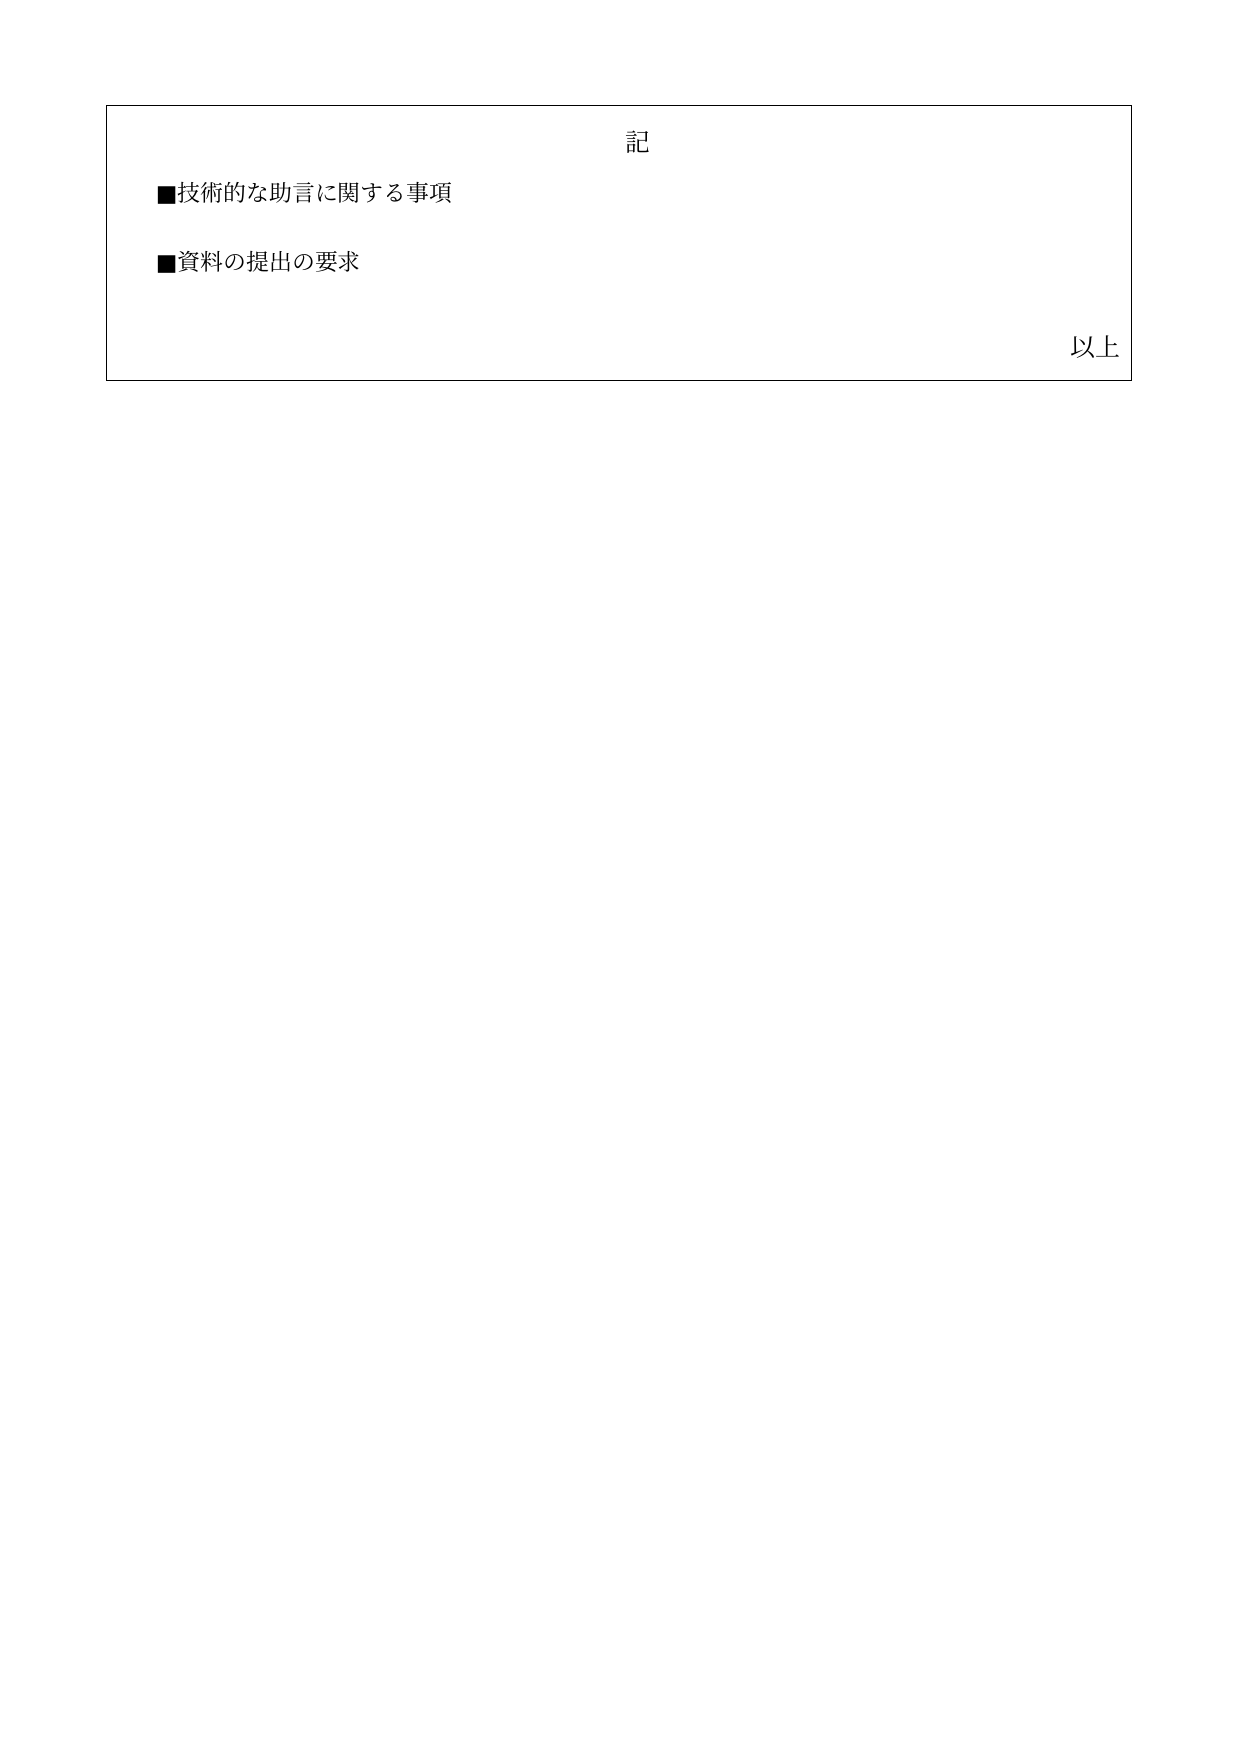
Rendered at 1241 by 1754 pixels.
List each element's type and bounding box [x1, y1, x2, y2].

table_header [107, 106, 1131, 380]
